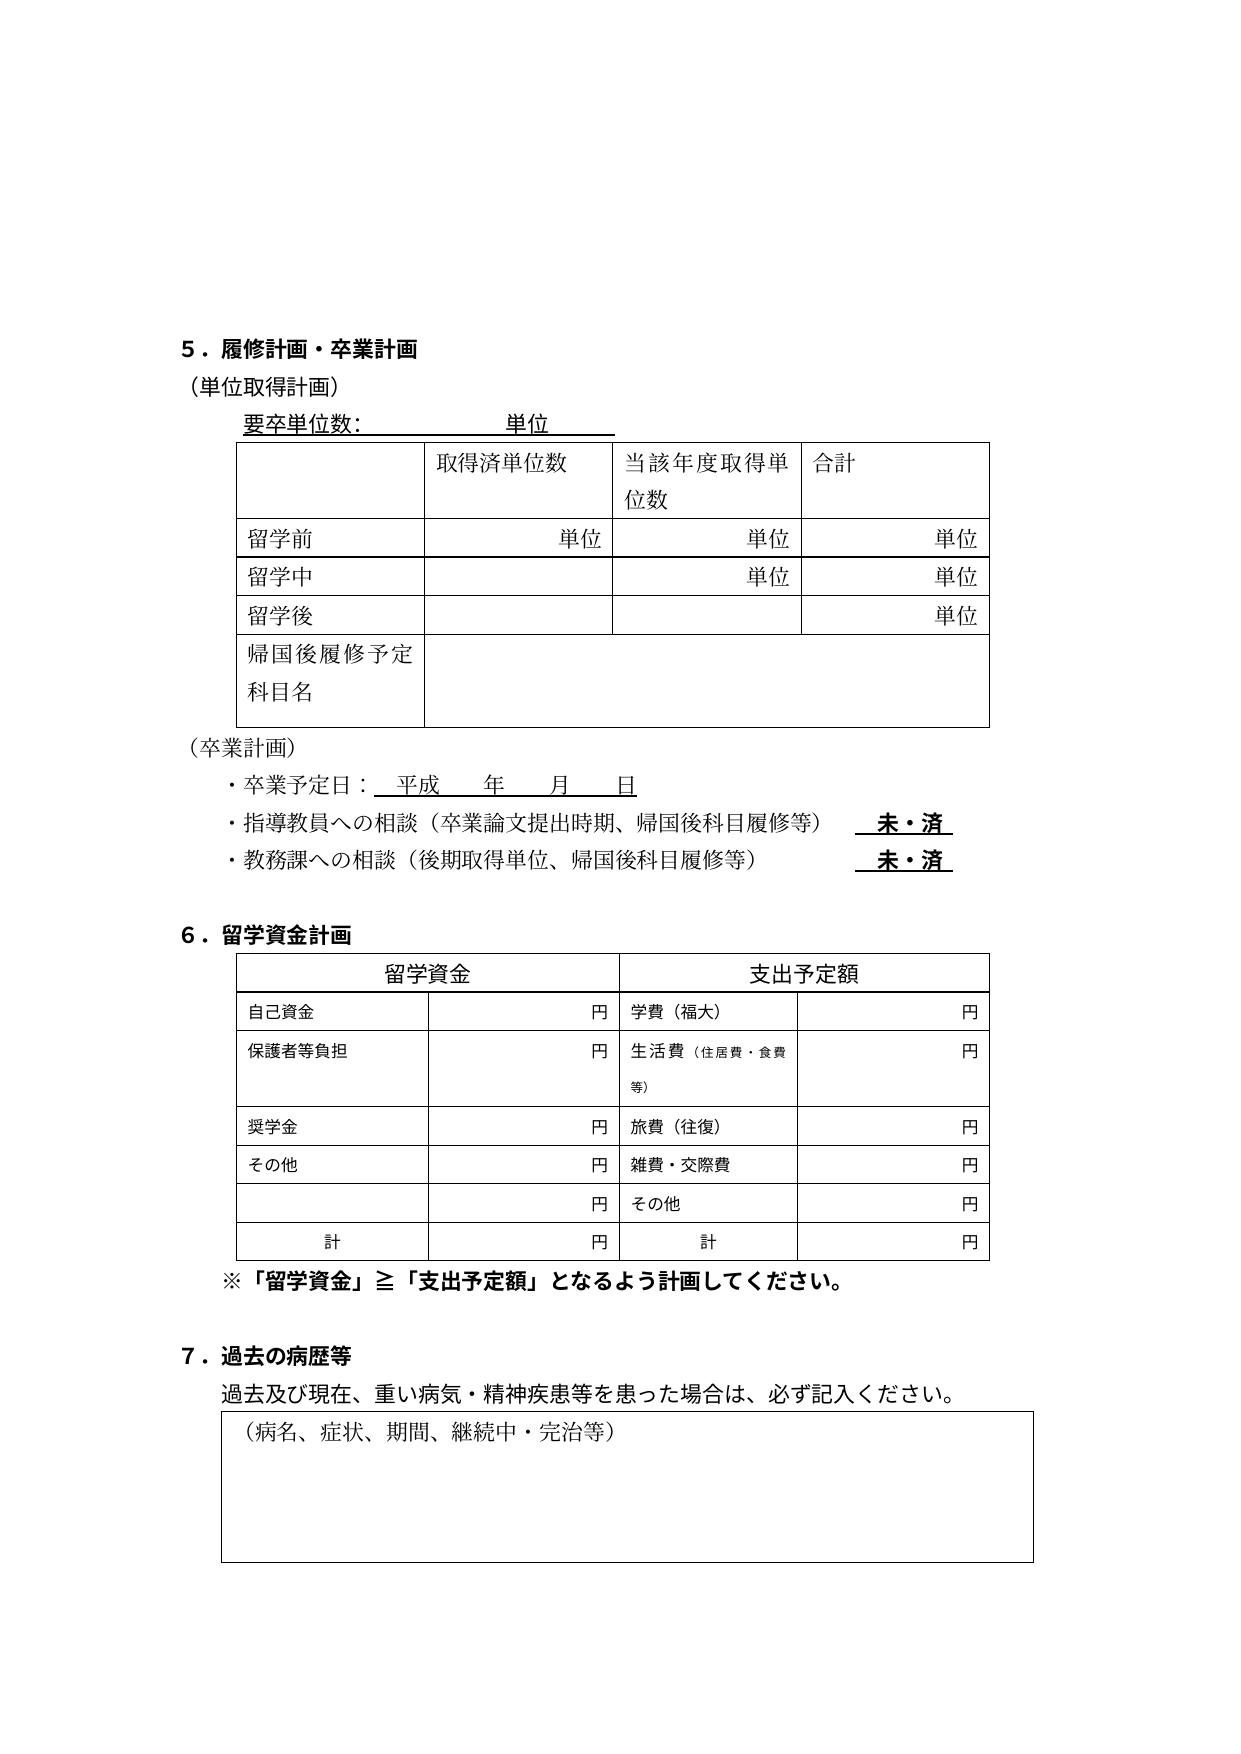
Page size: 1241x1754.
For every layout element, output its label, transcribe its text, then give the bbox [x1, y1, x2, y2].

table_cell 単位 [802, 558, 989, 595]
table_cell 旅費（往復） [620, 1107, 797, 1144]
table_cell 円 [798, 1146, 989, 1183]
table_cell 自己資金 [237, 993, 428, 1030]
table_cell 留学後 [237, 596, 424, 633]
table_cell 円 [429, 1107, 619, 1144]
text ・卒業予定日： 平成 年 月 日 [177, 765, 1063, 803]
table_cell 単位 [613, 558, 801, 595]
table_cell 保護者等負担 [237, 1031, 428, 1106]
text ６．留学資金計画 [177, 915, 1063, 953]
table_header 留学資金 [237, 954, 619, 991]
table_cell 留学前 [237, 519, 424, 556]
table_cell 単位 [613, 519, 801, 556]
table_cell 円 [798, 1184, 989, 1222]
table_cell 円 [798, 1107, 989, 1144]
table_cell その他 [237, 1146, 428, 1183]
table_header 取得済単位数 [425, 443, 612, 518]
table_cell 円 [798, 1223, 989, 1260]
table_header 合計 [802, 443, 989, 518]
table_cell 円 [798, 1031, 989, 1106]
table_cell 計 [620, 1223, 797, 1260]
table_cell [613, 596, 801, 633]
table_cell 帰国後履修予定科目名 [237, 635, 424, 727]
text 要卒単位数： 単位 [177, 404, 1063, 442]
text ７．過去の病歴等 [177, 1336, 1063, 1374]
table_cell 単位 [802, 596, 989, 633]
table_cell [425, 558, 612, 595]
table_cell 学費（福大） [620, 993, 797, 1030]
table_cell 円 [429, 1031, 619, 1106]
table_header [237, 443, 424, 518]
table_cell 計 [237, 1223, 428, 1260]
table_cell その他 [620, 1184, 797, 1222]
table_cell 円 [429, 1223, 619, 1260]
table_cell 留学中 [237, 558, 424, 595]
text 過去及び現在、重い病気・精神疾患等を患った場合は、必ず記入ください。 [177, 1374, 1063, 1411]
table_header 当該年度取得単位数 [613, 443, 801, 518]
table_cell 円 [798, 993, 989, 1030]
table_cell 円 [429, 993, 619, 1030]
table_cell [425, 635, 989, 727]
table_cell 単位 [802, 519, 989, 556]
text ※「留学資金」≧「支出予定額」となるよう計画してください。 [177, 1261, 1063, 1299]
table_cell [237, 1184, 428, 1222]
table_header （病名、症状、期間、継続中・完治等） [222, 1412, 1033, 1562]
text ・教務課への相談（後期取得単位、帰国後科目履修等） 未・済 [177, 840, 1063, 878]
table_cell 雑費・交際費 [620, 1146, 797, 1183]
text （単位取得計画） [177, 367, 1063, 404]
table_cell 奨学金 [237, 1107, 428, 1144]
text ５．履修計画・卒業計画 [177, 329, 1063, 367]
table_cell [425, 596, 612, 633]
table_cell 円 [429, 1184, 619, 1222]
table_header 支出予定額 [620, 954, 989, 991]
table_cell 円 [429, 1146, 619, 1183]
table_cell 生活費（住居費・食費等） [620, 1031, 797, 1106]
text ・指導教員への相談（卒業論文提出時期、帰国後科目履修等） 未・済 [177, 803, 1063, 840]
table_cell 単位 [425, 519, 612, 556]
text （卒業計画） [177, 728, 1063, 765]
